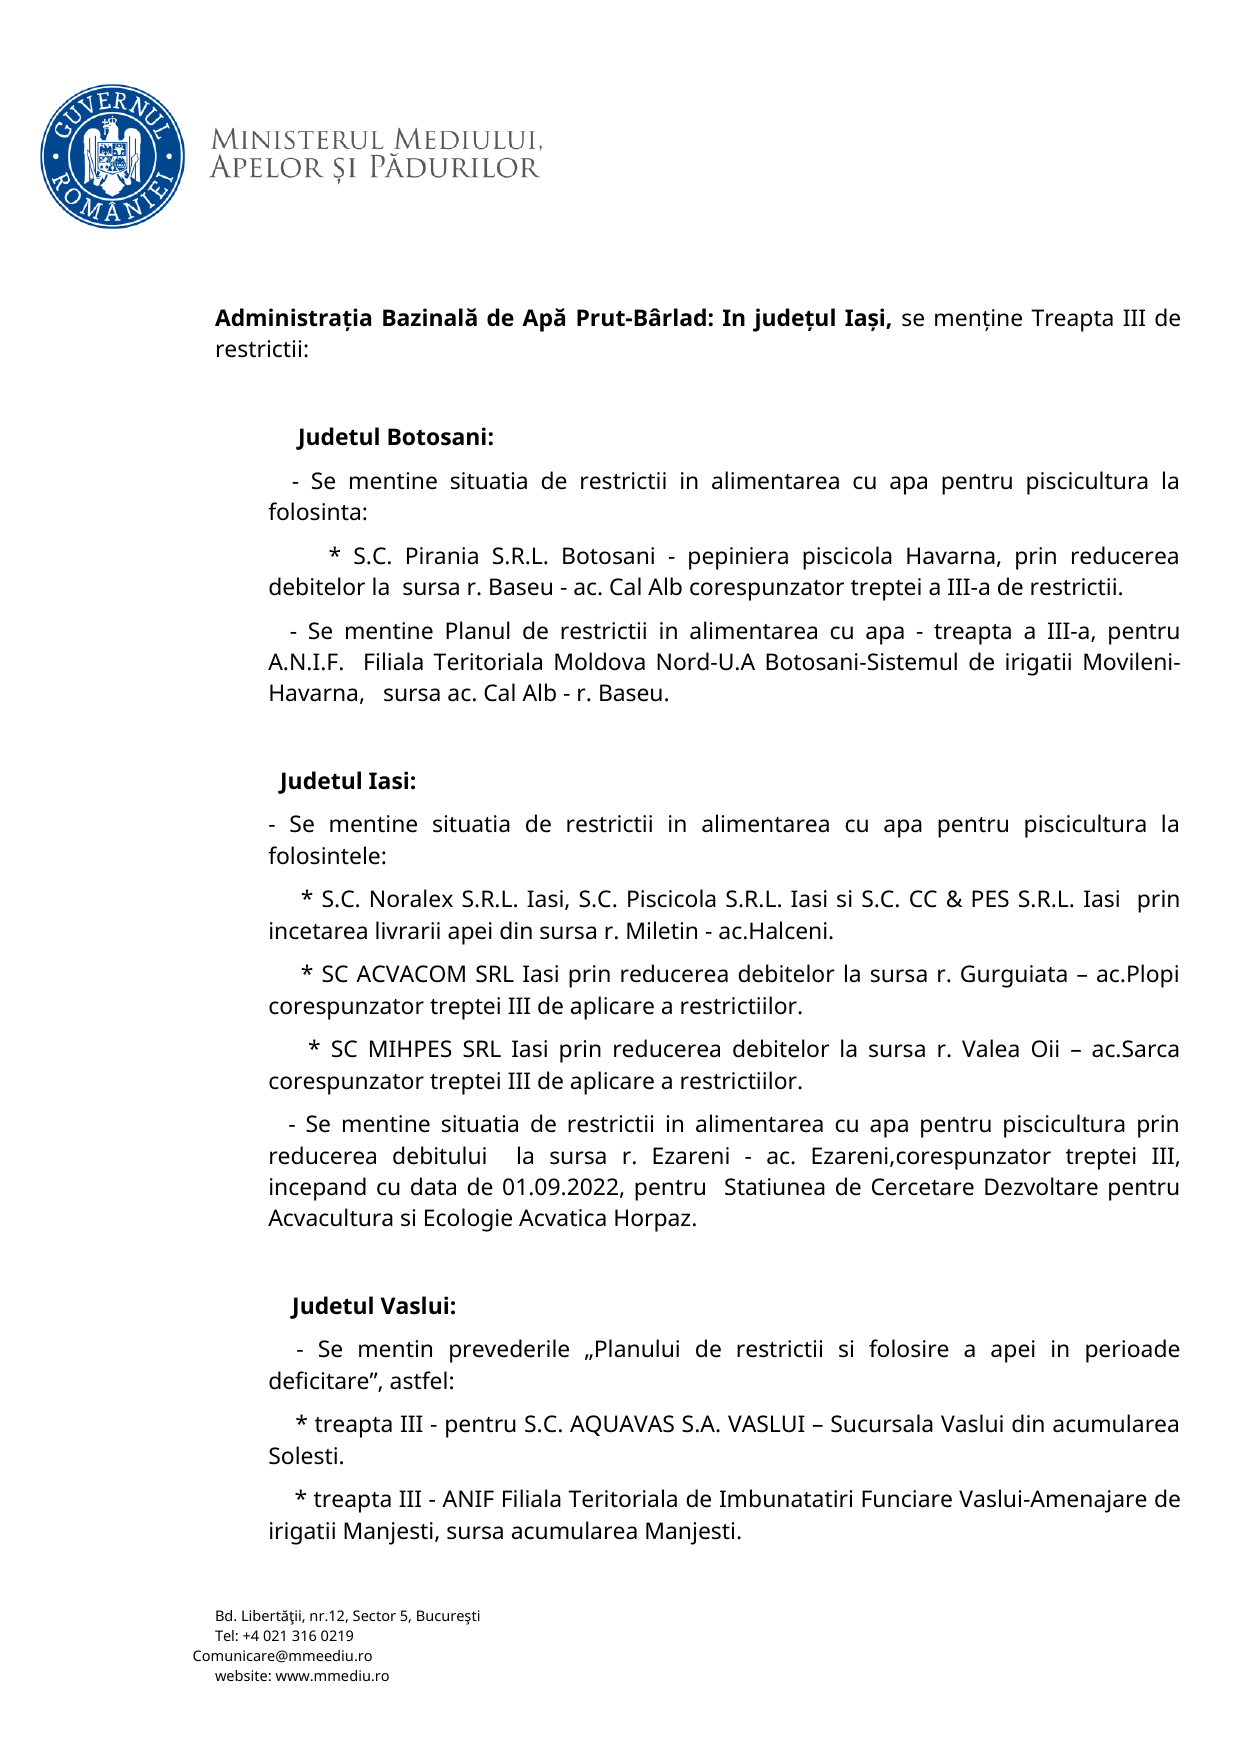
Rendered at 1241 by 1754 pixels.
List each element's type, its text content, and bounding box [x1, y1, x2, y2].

text * treapta III - pentru S.C. AQUAVAS S.A. VASLUI – Sucursala Vaslui din acumularea Solesti. [268, 1408, 1182, 1471]
text - Se mentine situatia de restrictii in alimentarea cu apa pentru piscicultura la folosinta: [268, 465, 1182, 527]
text * SC MIHPES SRL Iasi prin reducerea debitelor la sursa r. Valea Oii – ac.Sarca corespunzator treptei III de aplicare a restrictiilor. [268, 1033, 1182, 1096]
text * treapta III - ANIF Filiala Teritoriala de Imbunatatiri Funciare Vaslui-Amenajare de irigatii Manjesti, sursa acumularea Manjesti. [268, 1483, 1182, 1546]
text - Se mentine Planul de restrictii in alimentarea cu apa - treapta a III-a, pentru A.N.I.F. Filiala Teritoriala Moldova Nord-U.A Botosani-Sistemul de irigatii Movileni-Havarna, sursa ac. Cal Alb - r. Baseu. [268, 615, 1182, 708]
text * S.C. Pirania S.R.L. Botosani - pepiniera piscicola Havarna, prin reducerea debitelor la sursa r. Baseu - ac. Cal Alb corespunzator treptei a III-a de restrictii. [268, 540, 1182, 602]
text Judetul Iasi: [268, 765, 1182, 796]
text Judetul Vaslui: [268, 1290, 1182, 1321]
picture [37, 81, 569, 229]
text Judetul Botosani: [268, 421, 1182, 452]
text - Se mentine situatia de restrictii in alimentarea cu apa pentru piscicultura la folosintele: [268, 808, 1182, 871]
text * SC ACVACOM SRL Iasi prin reducerea debitelor la sursa r. Gurguiata – ac.Plopi corespunzator treptei III de aplicare a restrictiilor. [268, 958, 1182, 1021]
text - Se mentin prevederile „Planului de restrictii si folosire a apei in perioade deficitare”, astfel: [268, 1333, 1182, 1396]
text - Se mentine situatia de restrictii in alimentarea cu apa pentru piscicultura prin reducerea debitului la sursa r. Ezareni - ac. Ezareni,corespunzator treptei III, incepand cu data de 01.09.2022, pentru Statiunea de Cercetare Dezvoltare pentru Acvacultura si Ecologie Acvatica Horpaz. [268, 1108, 1182, 1233]
text Administrația Bazinală de Apă Prut-Bârlad: In județul Iași, se menține Treapta III de restrictii: [215, 302, 1182, 365]
text * S.C. Noralex S.R.L. Iasi, S.C. Piscicola S.R.L. Iasi si S.C. CC & PES S.R.L. Iasi prin incetarea livrarii apei din sursa r. Miletin - ac.Halceni. [268, 883, 1182, 946]
